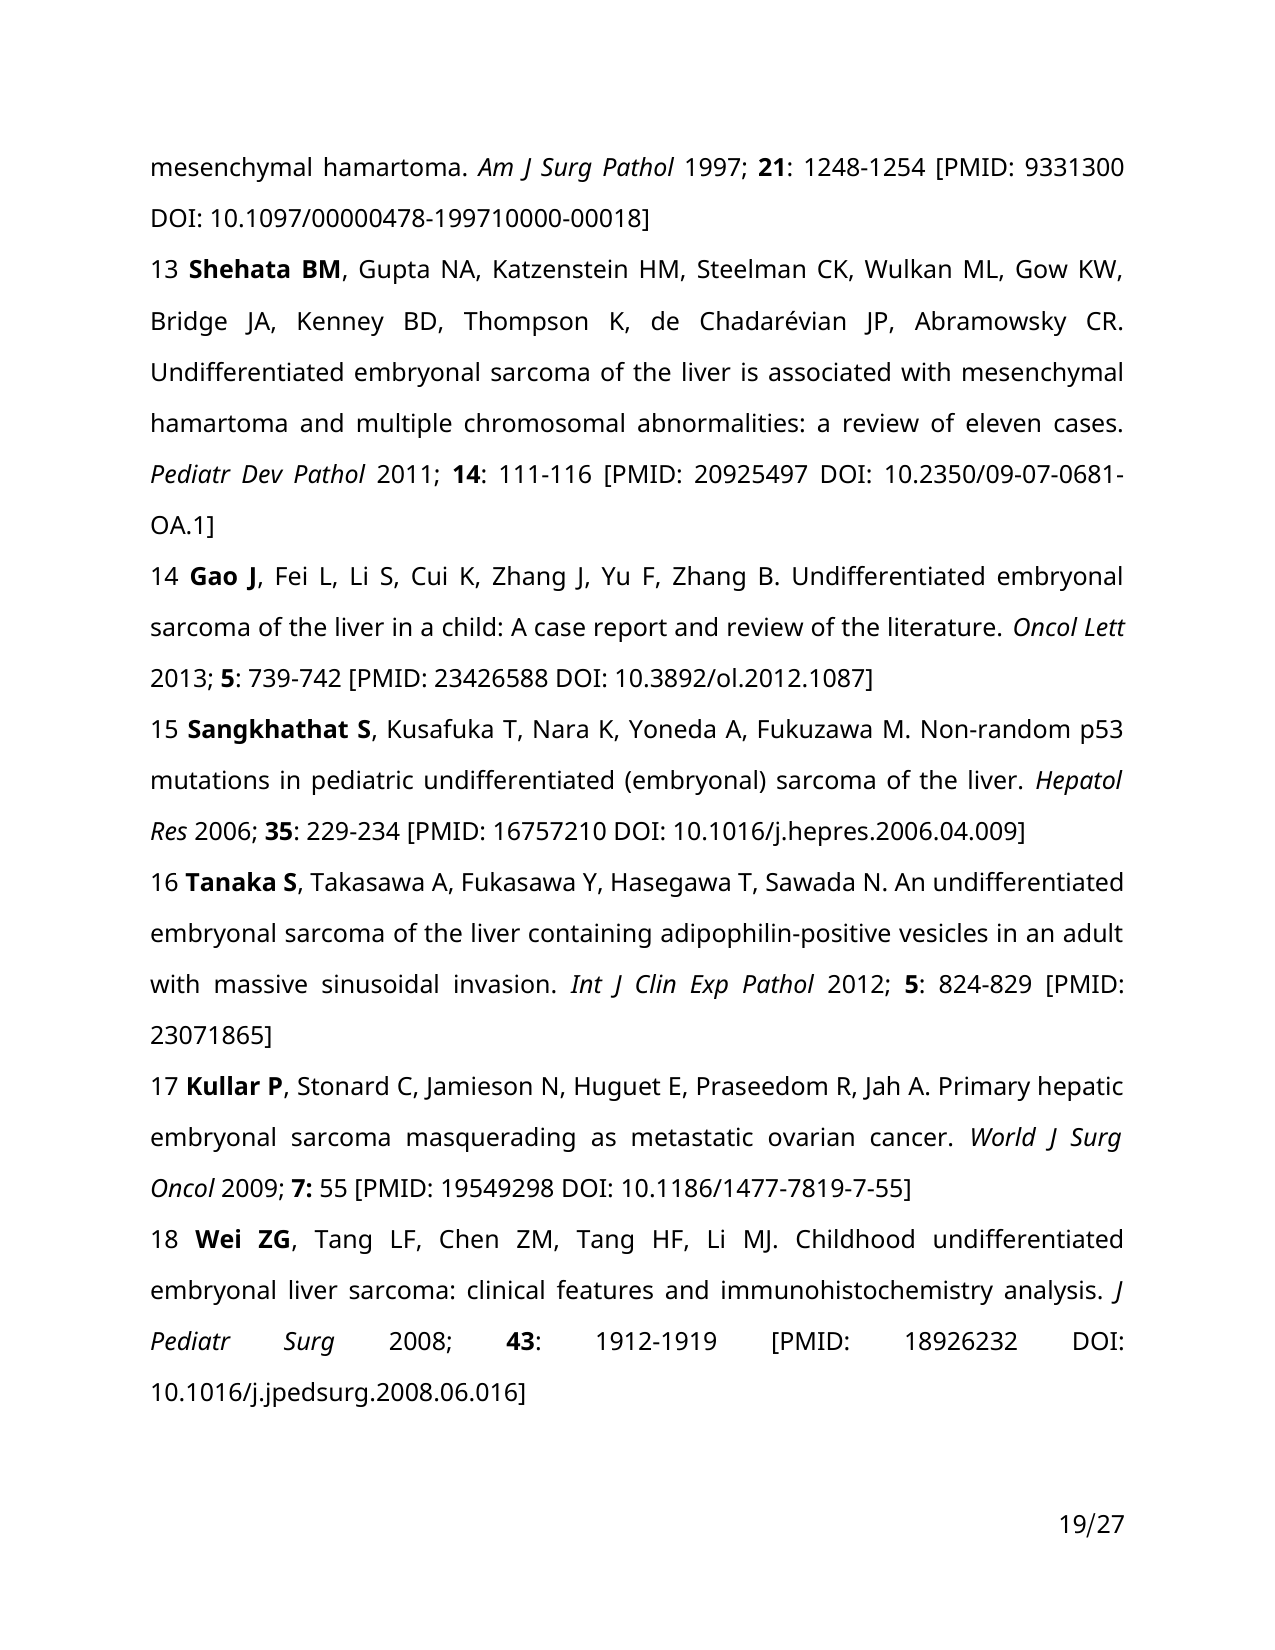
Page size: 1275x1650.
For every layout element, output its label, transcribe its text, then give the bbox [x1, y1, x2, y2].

text 18 Wei ZG, Tang LF, Chen ZM, Tang HF, Li MJ. Childhood undifferentiated embryonal liver sarcoma: clinical features and immunohistochemistry analysis. J Pediatr Surg 2008; 43: 1912-1919 [PMID: 18926232 DOI: 10.1016/j.jpedsurg.2008.06.016] [150, 1222, 1125, 1409]
text 17 Kullar P, Stonard C, Jamieson N, Huguet E, Praseedom R, Jah A. Primary hepatic embryonal sarcoma masquerading as metastatic ovarian cancer. World J Surg Oncol 2009; 7: 55 [PMID: 19549298 DOI: 10.1186/1477-7819-7-55] [150, 1069, 1125, 1205]
text 16 Tanaka S, Takasawa A, Fukasawa Y, Hasegawa T, Sawada N. An undifferentiated embryonal sarcoma of the liver containing adipophilin-positive vesicles in an adult with massive sinusoidal invasion. Int J Clin Exp Pathol 2012; 5: 824-829 [PMID: 23071865] [150, 864, 1125, 1052]
text 14 Gao J, Fei L, Li S, Cui K, Zhang J, Yu F, Zhang B. Undifferentiated embryonal sarcoma of the liver in a child: A case report and review of the literature. Oncol Lett 2013; 5: 739-742 [PMID: 23426588 DOI: 10.3892/ol.2012.1087] [150, 558, 1125, 694]
text 15 Sangkhathat S, Kusafuka T, Nara K, Yoneda A, Fukuzawa M. Non-random p53 mutations in pediatric undifferentiated (embryonal) sarcoma of the liver. Hepatol Res 2006; 35: 229-234 [PMID: 16757210 DOI: 10.1016/j.hepres.2006.04.009] [150, 711, 1125, 848]
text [150, 150, 1125, 235]
text 13 Shehata BM, Gupta NA, Katzenstein HM, Steelman CK, Wulkan ML, Gow KW, Bridge JA, Kenney BD, Thompson K, de Chadarévian JP, Abramowsky CR. Undifferentiated embryonal sarcoma of the liver is associated with mesenchymal hamartoma and multiple chromosomal abnormalities: a review of eleven cases. Pediatr Dev Pathol 2011; 14: 111-116 [PMID: 20925497 DOI: 10.2350/09-07-0681-OA.1] [150, 252, 1125, 541]
